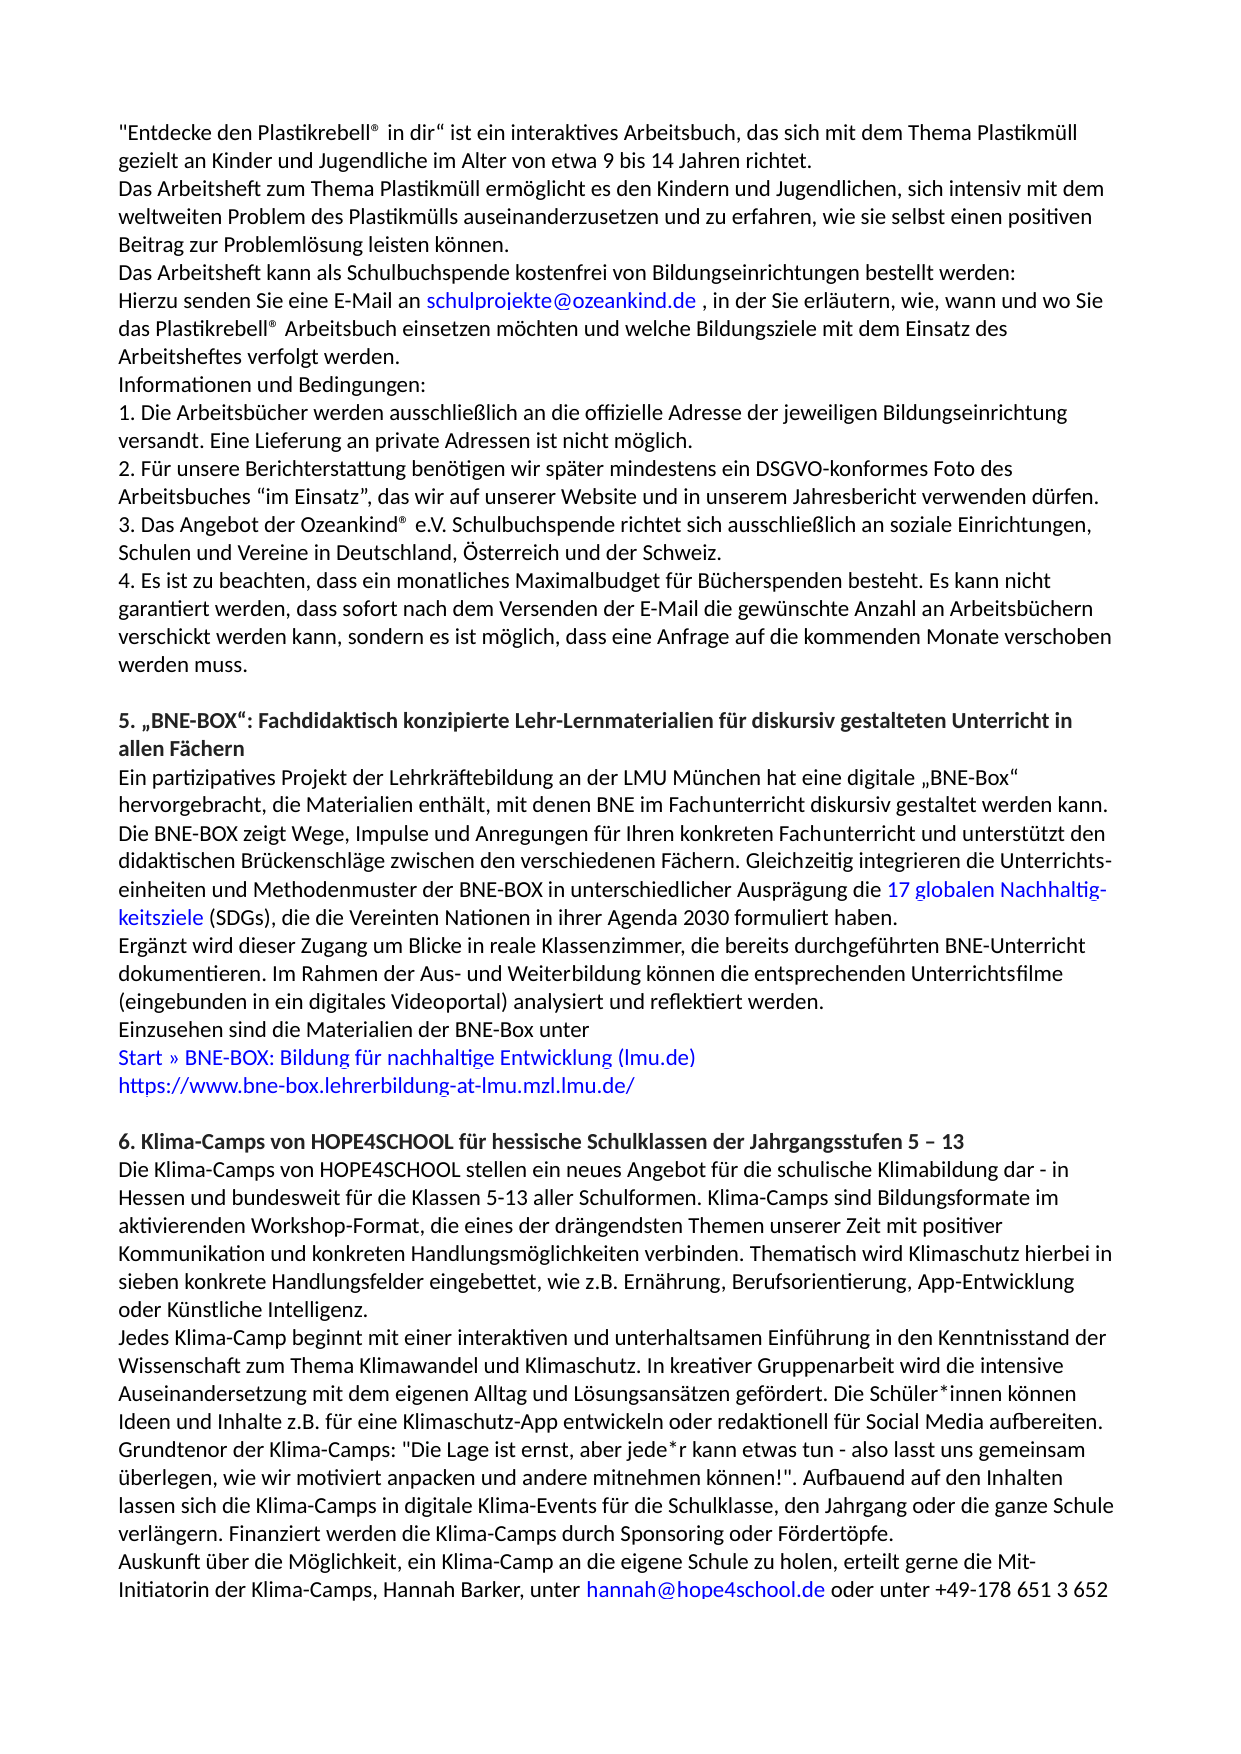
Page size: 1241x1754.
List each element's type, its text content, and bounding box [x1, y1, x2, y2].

text Auskunft über die Möglichkeit, ein Klima-Camp an die eigene Schule zu holen, erteilt gerne die Mit-Initiatorin der Klima-Camps, Hannah Barker, unter hannah@hope4school.de oder unter +49-178 651 3 652 [118, 1547, 1122, 1603]
text Das Arbeitsheft kann als Schulbuchspende kostenfrei von Bildungseinrichtungen bestellt werden: Hierzu senden Sie eine E-Mail an schulprojekte@ozeankind.de , in der Sie erläutern, wie, wann und wo Sie das Plastikrebell® Arbeitsbuch einsetzen möchten und welche Bildungsziele mit dem Einsatz des Arbeitsheftes verfolgt werden. [118, 258, 1122, 370]
text Start » BNE-BOX: Bildung für nachhaltige Entwicklung (lmu.de) [118, 1043, 1122, 1071]
text Einzusehen sind die Materialien der BNE-Box unter [118, 1015, 1122, 1043]
text Die Klima-Camps von HOPE4SCHOOL stellen ein neues Angebot für die schulische Klimabildung dar - in Hessen und bundesweit für die Klassen 5-13 aller Schulformen. Klima-Camps sind Bildungsformate im aktivierenden Workshop-Format, die eines der drängendsten Themen unserer Zeit mit positiver Kommunikation und konkreten Handlungsmöglichkeiten verbinden. Thematisch wird Klimaschutz hierbei in sieben konkrete Handlungsfelder eingebettet, wie z.B. Ernährung, Berufsorientierung, App-Entwicklung oder Künstliche Intelligenz. [118, 1155, 1122, 1323]
text Informationen und Bedingungen: 1. Die Arbeitsbücher werden ausschließlich an die offizielle Adresse der jeweiligen Bildungseinrichtung versandt. Eine Lieferung an private Adressen ist nicht möglich. 2. Für unsere Berichterstattung benötigen wir später mindestens ein DSGVO-konformes Foto des Arbeitsbuches “im Einsatz”, das wir auf unserer Website und in unserem Jahresbericht verwenden dürfen. 3. Das Angebot der Ozeankind® e.V. Schulbuchspende richtet sich ausschließlich an soziale Einrichtungen, Schulen und Vereine in Deutschland, Österreich und der Schweiz. 4. Es ist zu beachten, dass ein monatliches Maximalbudget für Bücherspenden besteht. Es kann nicht garantiert werden, dass sofort nach dem Versenden der E-Mail die gewünschte Anzahl an Arbeitsbüchern verschickt werden kann, sondern es ist möglich, dass eine Anfrage auf die kommenden Monate verschoben werden muss. [118, 370, 1122, 678]
text Ergänzt wird dieser Zugang um Blicke in reale Klassen­­zimmer, die bereits durch­geführten BNE-Unterricht dokumentieren. Im Rahmen der Aus- und Weiter­­bildung können die entsprechenden Unterrichts­­filme (eingebunden in ein digitales Video­portal) analysiert und reflektiert werden. [118, 931, 1122, 1015]
text Jedes Klima-Camp beginnt mit einer interaktiven und unterhaltsamen Einführung in den Kenntnisstand der Wissenschaft zum Thema Klimawandel und Klimaschutz. In kreativer Gruppenarbeit wird die intensive Auseinandersetzung mit dem eigenen Alltag und Lösungsansätzen gefördert. Die Schüler*innen können Ideen und Inhalte z.B. für eine Klimaschutz-App entwickeln oder redaktionell für Social Media aufbereiten. Grundtenor der Klima-Camps: "Die Lage ist ernst, aber jede*r kann etwas tun - also lasst uns gemeinsam überlegen, wie wir motiviert anpacken und andere mitnehmen können!". Aufbauend auf den Inhalten lassen sich die Klima-Camps in digitale Klima-Events für die Schulklasse, den Jahrgang oder die ganze Schule verlängern. Finanziert werden die Klima-Camps durch Sponsoring oder Fördertöpfe. [118, 1323, 1122, 1547]
text 5. „BNE-BOX“: Fachdidaktisch konzipierte Lehr-Lernmaterialien für diskursiv gestalteten Unterricht in allen Fächern [118, 707, 1122, 763]
text https://www.bne-box.lehrerbildung-at-lmu.mzl.lmu.de/ [118, 1071, 1122, 1099]
text "Entdecke den Plastikrebell® in dir“ ist ein interaktives Arbeitsbuch, das sich mit dem Thema Plastikmüll gezielt an Kinder und Jugendliche im Alter von etwa 9 bis 14 Jahren richtet. Das Arbeitsheft zum Thema Plastikmüll ermöglicht es den Kindern und Jugendlichen, sich intensiv mit dem weltweiten Problem des Plastikmülls auseinanderzusetzen und zu erfahren, wie sie selbst einen positiven Beitrag zur Problemlösung leisten können. [118, 118, 1122, 258]
text 6. Klima-Camps von HOPE4SCHOOL für hessische Schulklassen der Jahrgangsstufen 5 – 13 [118, 1127, 1122, 1155]
text Ein partizipatives Projekt der Lehrkräftebildung an der LMU München hat eine digitale „BNE-Box“ hervorgebracht, die Materialien enthält, mit denen BNE im Fach­­unterricht diskursiv gestaltet werden kann. Die BNE-BOX zeigt Wege, Impulse und Anregungen für Ihren konkreten Fach­­unterricht und unterstützt den didaktischen Brücken­­schläge zwischen den verschiedenen Fächern. Gleich­zeitig integrieren die Unterrichts­­ein­heiten und Methoden­­muster der BNE-BOX in unterschied­­licher Aus­prägung die 17 globalen Nach­haltig­keits­­ziele (SDGs), die die Vereinten Nationen in ihrer Agenda 2030 formuliert haben. [118, 763, 1122, 931]
